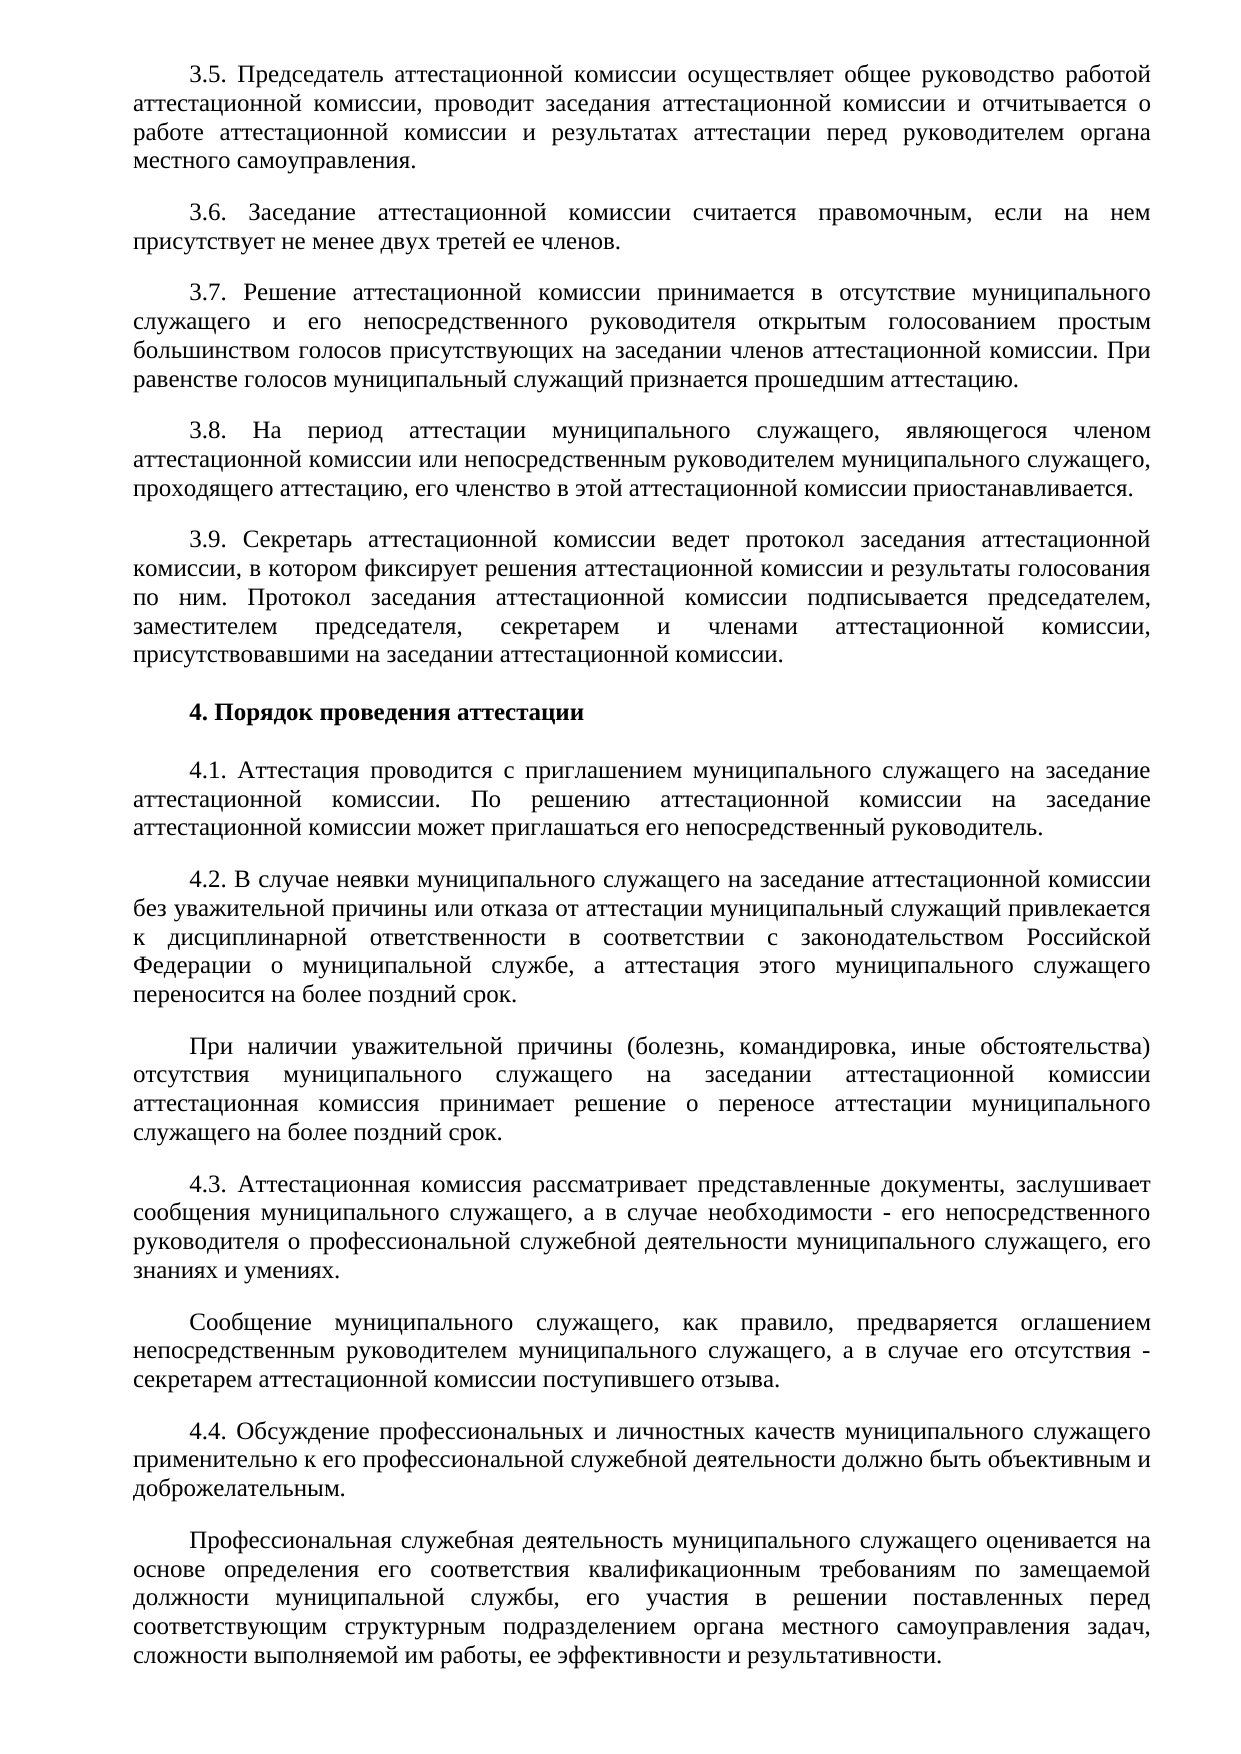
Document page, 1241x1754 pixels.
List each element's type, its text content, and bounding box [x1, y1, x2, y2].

text 3.8. На период аттестации муниципального служащего, являющегося членом аттестационной комиссии или непосредственным руководителем муниципального служащего, проходящего аттестацию, его членство в этой аттестационной комиссии приостанавливается. [133, 415, 1152, 502]
text 3.9. Секретарь аттестационной комиссии ведет протокол заседания аттестационной комиссии, в котором фиксирует решения аттестационной комиссии и результаты голосования по ним. Протокол заседания аттестационной комиссии подписывается председателем, заместителем председателя, секретарем и членами аттестационной комиссии, присутствовавшими на заседании аттестационной комиссии. [133, 524, 1152, 668]
text 3.5. Председатель аттестационной комиссии осуществляет общее руководство работой аттестационной комиссии, проводит заседания аттестационной комиссии и отчитывается о работе аттестационной комиссии и результатах аттестации перед руководителем органа местного самоуправления. [133, 59, 1152, 174]
text 3.6. Заседание аттестационной комиссии считается правомочным, если на нем присутствует не менее двух третей ее членов. [133, 197, 1152, 254]
text 4. Порядок проведения аттестации [133, 697, 1152, 726]
text 4.2. В случае неявки муниципального служащего на заседание аттестационной комиссии без уважительной причины или отказа от аттестации муниципальный служащий привлекается к дисциплинарной ответственности в соответствии с законодательством Российской Федерации о муниципальной службе, а аттестация этого муниципального служащего переносится на более поздний срок. [133, 864, 1152, 1008]
text 4.1. Аттестация проводится с приглашением муниципального служащего на заседание аттестационной комиссии. По решению аттестационной комиссии на заседание аттестационной комиссии может приглашаться его непосредственный руководитель. [133, 755, 1152, 841]
text 4.3. Аттестационная комиссия рассматривает представленные документы, заслушивает сообщения муниципального служащего, а в случае необходимости - его непосредственного руководителя о профессиональной служебной деятельности муниципального служащего, его знаниях и умениях. [133, 1169, 1152, 1284]
text Профессиональная служебная деятельность муниципального служащего оценивается на основе определения его соответствия квалификационным требованиям по замещаемой должности муниципальной службы, его участия в решении поставленных перед соответствующим структурным подразделением органа местного самоуправления задач, сложности выполняемой им работы, ее эффективности и результативности. [133, 1525, 1152, 1669]
text Сообщение муниципального служащего, как правило, предваряется оглашением непосредственным руководителем муниципального служащего, а в случае его отсутствия - секретарем аттестационной комиссии поступившего отзыва. [133, 1307, 1152, 1393]
text 4.4. Обсуждение профессиональных и личностных качеств муниципального служащего применительно к его профессиональной служебной деятельности должно быть объективным и доброжелательным. [133, 1416, 1152, 1502]
text При наличии уважительной причины (болезнь, командировка, иные обстоятельства) отсутствия муниципального служащего на заседании аттестационной комиссии аттестационная комиссия принимает решение о переносе аттестации муниципального служащего на более поздний срок. [133, 1031, 1152, 1146]
text 3.7. Решение аттестационной комиссии принимается в отсутствие муниципального служащего и его непосредственного руководителя открытым голосованием простым большинством голосов присутствующих на заседании членов аттестационной комиссии. При равенстве голосов муниципальный служащий признается прошедшим аттестацию. [133, 277, 1152, 392]
